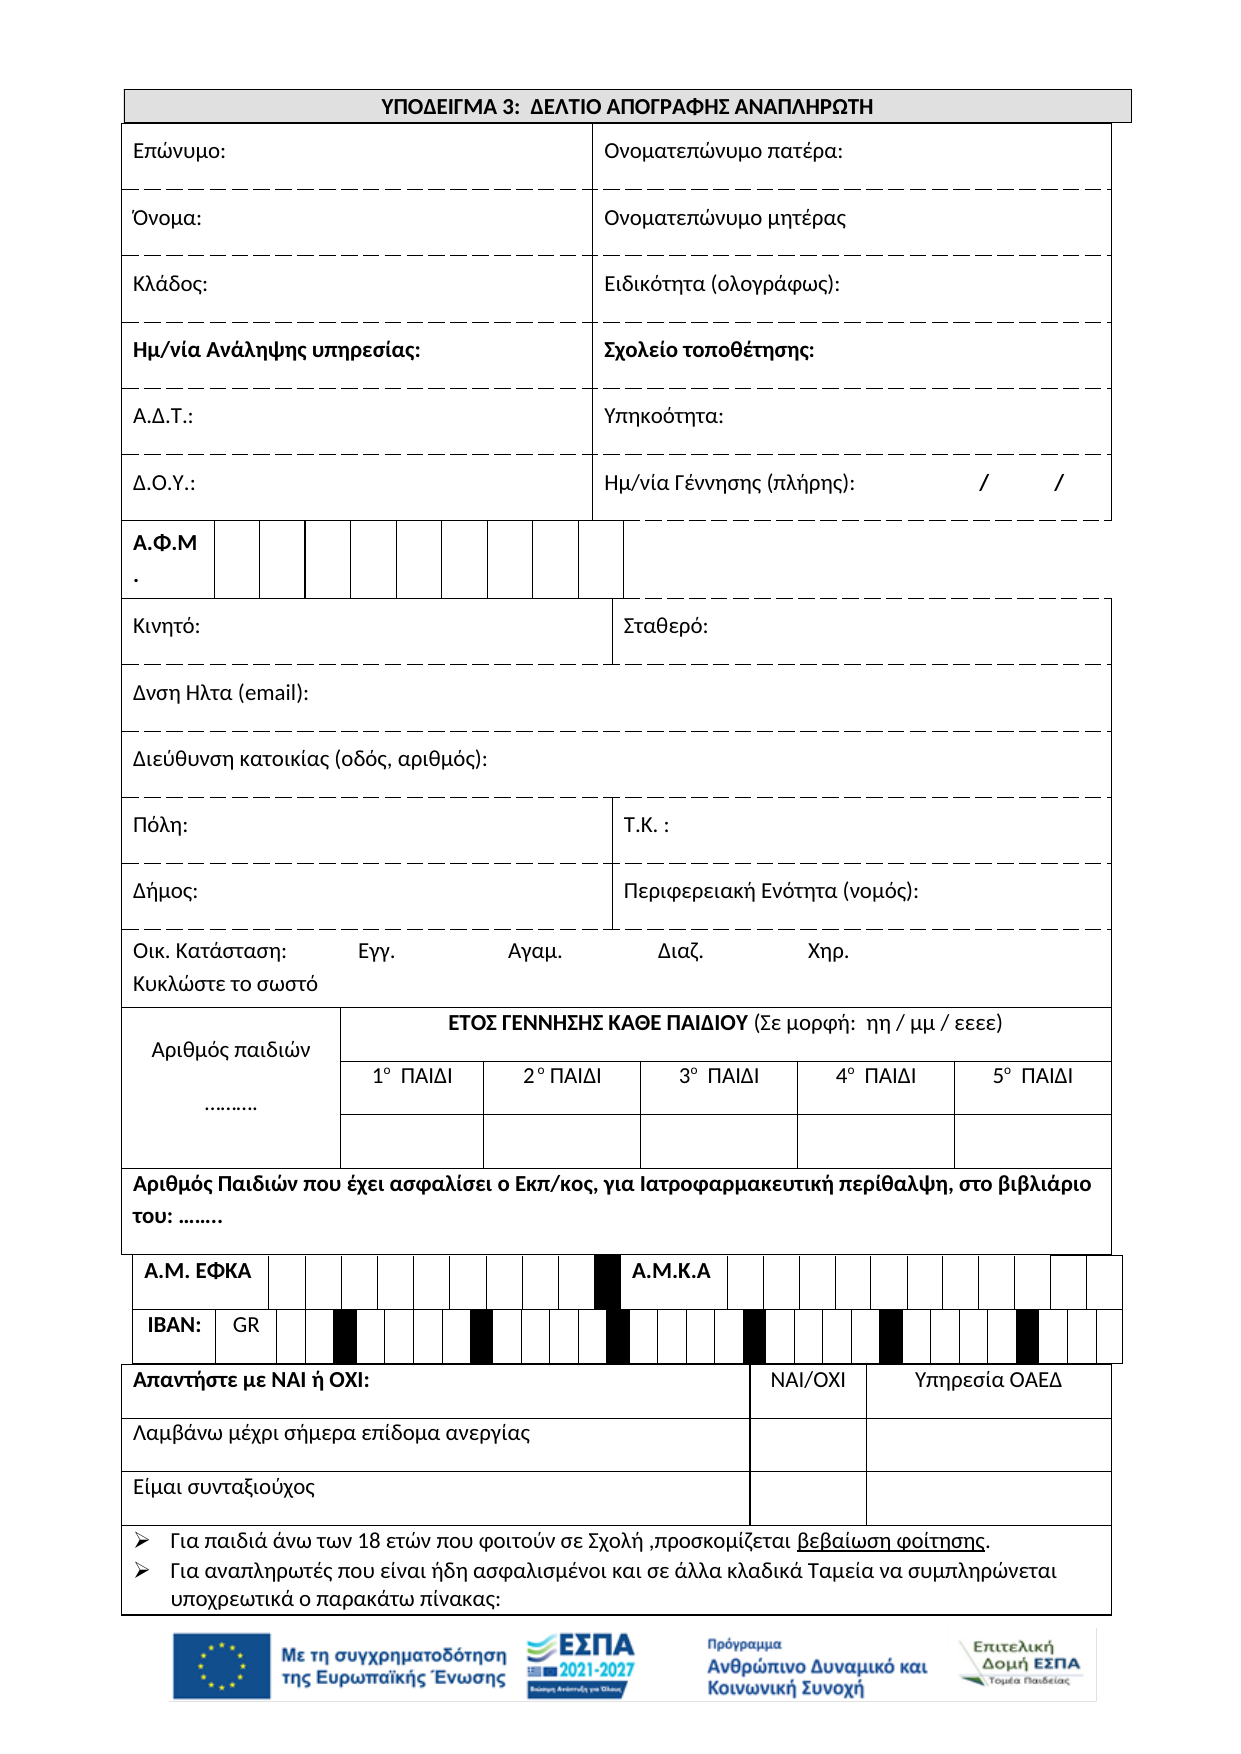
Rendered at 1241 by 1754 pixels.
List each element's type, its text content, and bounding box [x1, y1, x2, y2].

table_header [1051, 1256, 1086, 1309]
table_cell Όνομα: [122, 189, 592, 255]
table_cell [442, 521, 487, 598]
table_cell [488, 521, 532, 598]
table_cell Ημ/νία Ανάληψης υπηρεσίας: [122, 322, 592, 388]
table_cell Οικ. Κατάσταση: Εγγ. Αγαμ. Διαζ. Χηρ. Κυκλώστε το σωστό [122, 929, 1111, 1007]
table_header [594, 1255, 621, 1309]
table_header [1087, 1256, 1122, 1309]
table_cell 4ο ΠΑΙΔΙ [798, 1062, 954, 1114]
table_cell [550, 1310, 578, 1363]
table_cell [1017, 1310, 1038, 1363]
table_cell Ημ/νία Γέννησης (πλήρης): / / [593, 454, 1111, 520]
table_header Επώνυμο: [122, 124, 592, 189]
table_header [764, 1255, 799, 1309]
table_header [450, 1255, 486, 1309]
table_cell [960, 1310, 987, 1363]
table_cell Δ.Ο.Υ.: [122, 454, 592, 520]
table_cell Υπηκοότητα: [593, 388, 1111, 454]
table_cell [397, 521, 441, 598]
table_cell [579, 1310, 606, 1363]
table_header ΝΑΙ/ΟΧΙ [751, 1365, 866, 1417]
table_cell [744, 1310, 765, 1363]
table_cell [751, 1472, 866, 1525]
table_cell 3ο ΠΑΙΔΙ [641, 1062, 797, 1114]
table_cell [1097, 1310, 1122, 1363]
table_cell 2 ο ΠΑΙΔΙ [484, 1062, 640, 1114]
table_cell [443, 1310, 470, 1363]
table_cell [306, 521, 350, 598]
table_header [728, 1255, 763, 1309]
table_cell Αριθμός Παιδιών που έχει ασφαλίσει ο Εκπ/κος, για Ιατροφαρμακευτική περίθαλψη, στο βιβλιάριο του: …….. [122, 1169, 1111, 1254]
table_cell [931, 1310, 959, 1363]
table_cell [607, 1310, 629, 1363]
table_cell Πόλη: [122, 797, 612, 863]
table_cell [277, 1310, 305, 1363]
table_cell [880, 1310, 902, 1363]
table_cell Ονοματεπώνυμο μητέρας [593, 189, 1111, 255]
table_cell [385, 1310, 413, 1363]
table_cell [641, 1115, 797, 1168]
table_header [943, 1255, 978, 1309]
table_header [871, 1255, 907, 1309]
table_cell [867, 1419, 1111, 1471]
table_header [835, 1255, 871, 1309]
table_cell Λαμβάνω μέχρι σήμερα επίδομα ανεργίας [122, 1419, 749, 1471]
table_cell [579, 521, 623, 598]
table_header [378, 1255, 414, 1309]
table_cell [766, 1310, 794, 1363]
table_cell [867, 1472, 1111, 1525]
table_header Απαντήστε με ΝΑΙ ή ΟΧΙ: [122, 1365, 749, 1417]
table_cell Περιφερειακή Ενότητα (νομός): [613, 863, 1111, 929]
table_cell Σχολείο τοποθέτησης: [593, 322, 1111, 388]
table_cell [1068, 1310, 1096, 1363]
text ΥΠΟΔΕΙΓΜΑ 3: ΔΕΛΤΙΟ ΑΠΟΓΡΑΦΗΣ ΑΝΑΠΛΗΡΩΤΗ [125, 90, 1131, 122]
table_header [341, 1255, 378, 1309]
table_cell Κινητό: [122, 599, 612, 664]
table_cell [798, 1115, 954, 1168]
table_cell 1ο ΠΑΙΔΙ [341, 1062, 483, 1114]
table_cell Αριθμός παιδιών ………. [122, 1008, 340, 1168]
table_header [414, 1255, 450, 1309]
table_cell Είμαι συνταξιούχος [122, 1472, 749, 1525]
table_header Ονοματεπώνυμο πατέρα: [593, 124, 1111, 189]
table_cell [351, 521, 396, 598]
table_cell 5ο ΠΑΙΔΙ [955, 1062, 1111, 1114]
table_cell [215, 521, 259, 598]
table_header Α.Μ. ΕΦΚΑ [133, 1255, 268, 1309]
table_cell [334, 1310, 356, 1363]
table_cell [522, 1310, 549, 1363]
table_cell GR [216, 1310, 276, 1363]
table_cell [493, 1310, 521, 1363]
table_cell [658, 1310, 686, 1363]
table_cell [852, 1310, 879, 1363]
table_header [486, 1255, 522, 1309]
table_cell [795, 1310, 822, 1363]
table_cell ΕΤΟΣ ΓΕΝΝΗΣΗΣ ΚΑΘΕ ΠΑΙΔΙΟΥ (Σε μορφή: ηη / μμ / εεεε) [341, 1008, 1111, 1061]
table_cell Κλάδος: [122, 255, 592, 322]
table_header Υπηρεσία ΟΑΕΔ [867, 1365, 1111, 1417]
table_header [269, 1255, 305, 1309]
table_cell Σταθερό: [613, 598, 1111, 664]
table_cell [903, 1310, 930, 1363]
table_cell Α.Φ.Μ. [122, 521, 214, 598]
table_cell [306, 1310, 333, 1363]
table_cell Ειδικότητα (ολογράφως): [593, 255, 1111, 322]
table_cell [260, 521, 304, 598]
table_header Α.Μ.Κ.Α [621, 1255, 727, 1309]
table_header [799, 1255, 835, 1309]
table_cell [414, 1310, 442, 1363]
table_cell [533, 521, 578, 598]
table_cell Δνση Ηλτα (email): [122, 664, 1111, 731]
table_cell [988, 1310, 1016, 1363]
table_header [558, 1255, 594, 1309]
table_cell Διεύθυνση κατοικίας (οδός, αριθμός): [122, 731, 1111, 797]
table_header [522, 1255, 558, 1309]
table_cell [1039, 1310, 1067, 1363]
table_cell Τ.Κ. : [613, 797, 1111, 863]
table_cell [357, 1310, 384, 1363]
table_cell [715, 1310, 743, 1363]
table_cell [484, 1115, 640, 1168]
table_header [978, 1255, 1014, 1309]
table_header [1014, 1255, 1050, 1309]
table_header [305, 1255, 341, 1309]
table_cell [341, 1115, 483, 1168]
table_cell [630, 1310, 657, 1363]
table_cell [687, 1310, 714, 1363]
table_cell Α.Δ.Τ.: [122, 388, 592, 454]
table_header [907, 1255, 943, 1309]
table_cell [955, 1115, 1111, 1168]
table_cell Για παιδιά άνω των 18 ετών που φοιτούν σε Σχολή ,προσκομίζεται βεβαίωση φοίτησης. Για αναπληρωτές που είναι ήδη ασφαλισμένοι και σε άλλα κλαδικά Ταμεία να συμπληρώνεται υποχρεωτικά ο παρακάτω πίνακας: [122, 1526, 1111, 1614]
table_cell Δήμος: [122, 863, 612, 929]
table_cell IBAN: [133, 1310, 215, 1363]
table_cell [751, 1419, 866, 1471]
picture [168, 1628, 1098, 1703]
table_cell [471, 1310, 492, 1363]
table_cell [823, 1310, 851, 1363]
